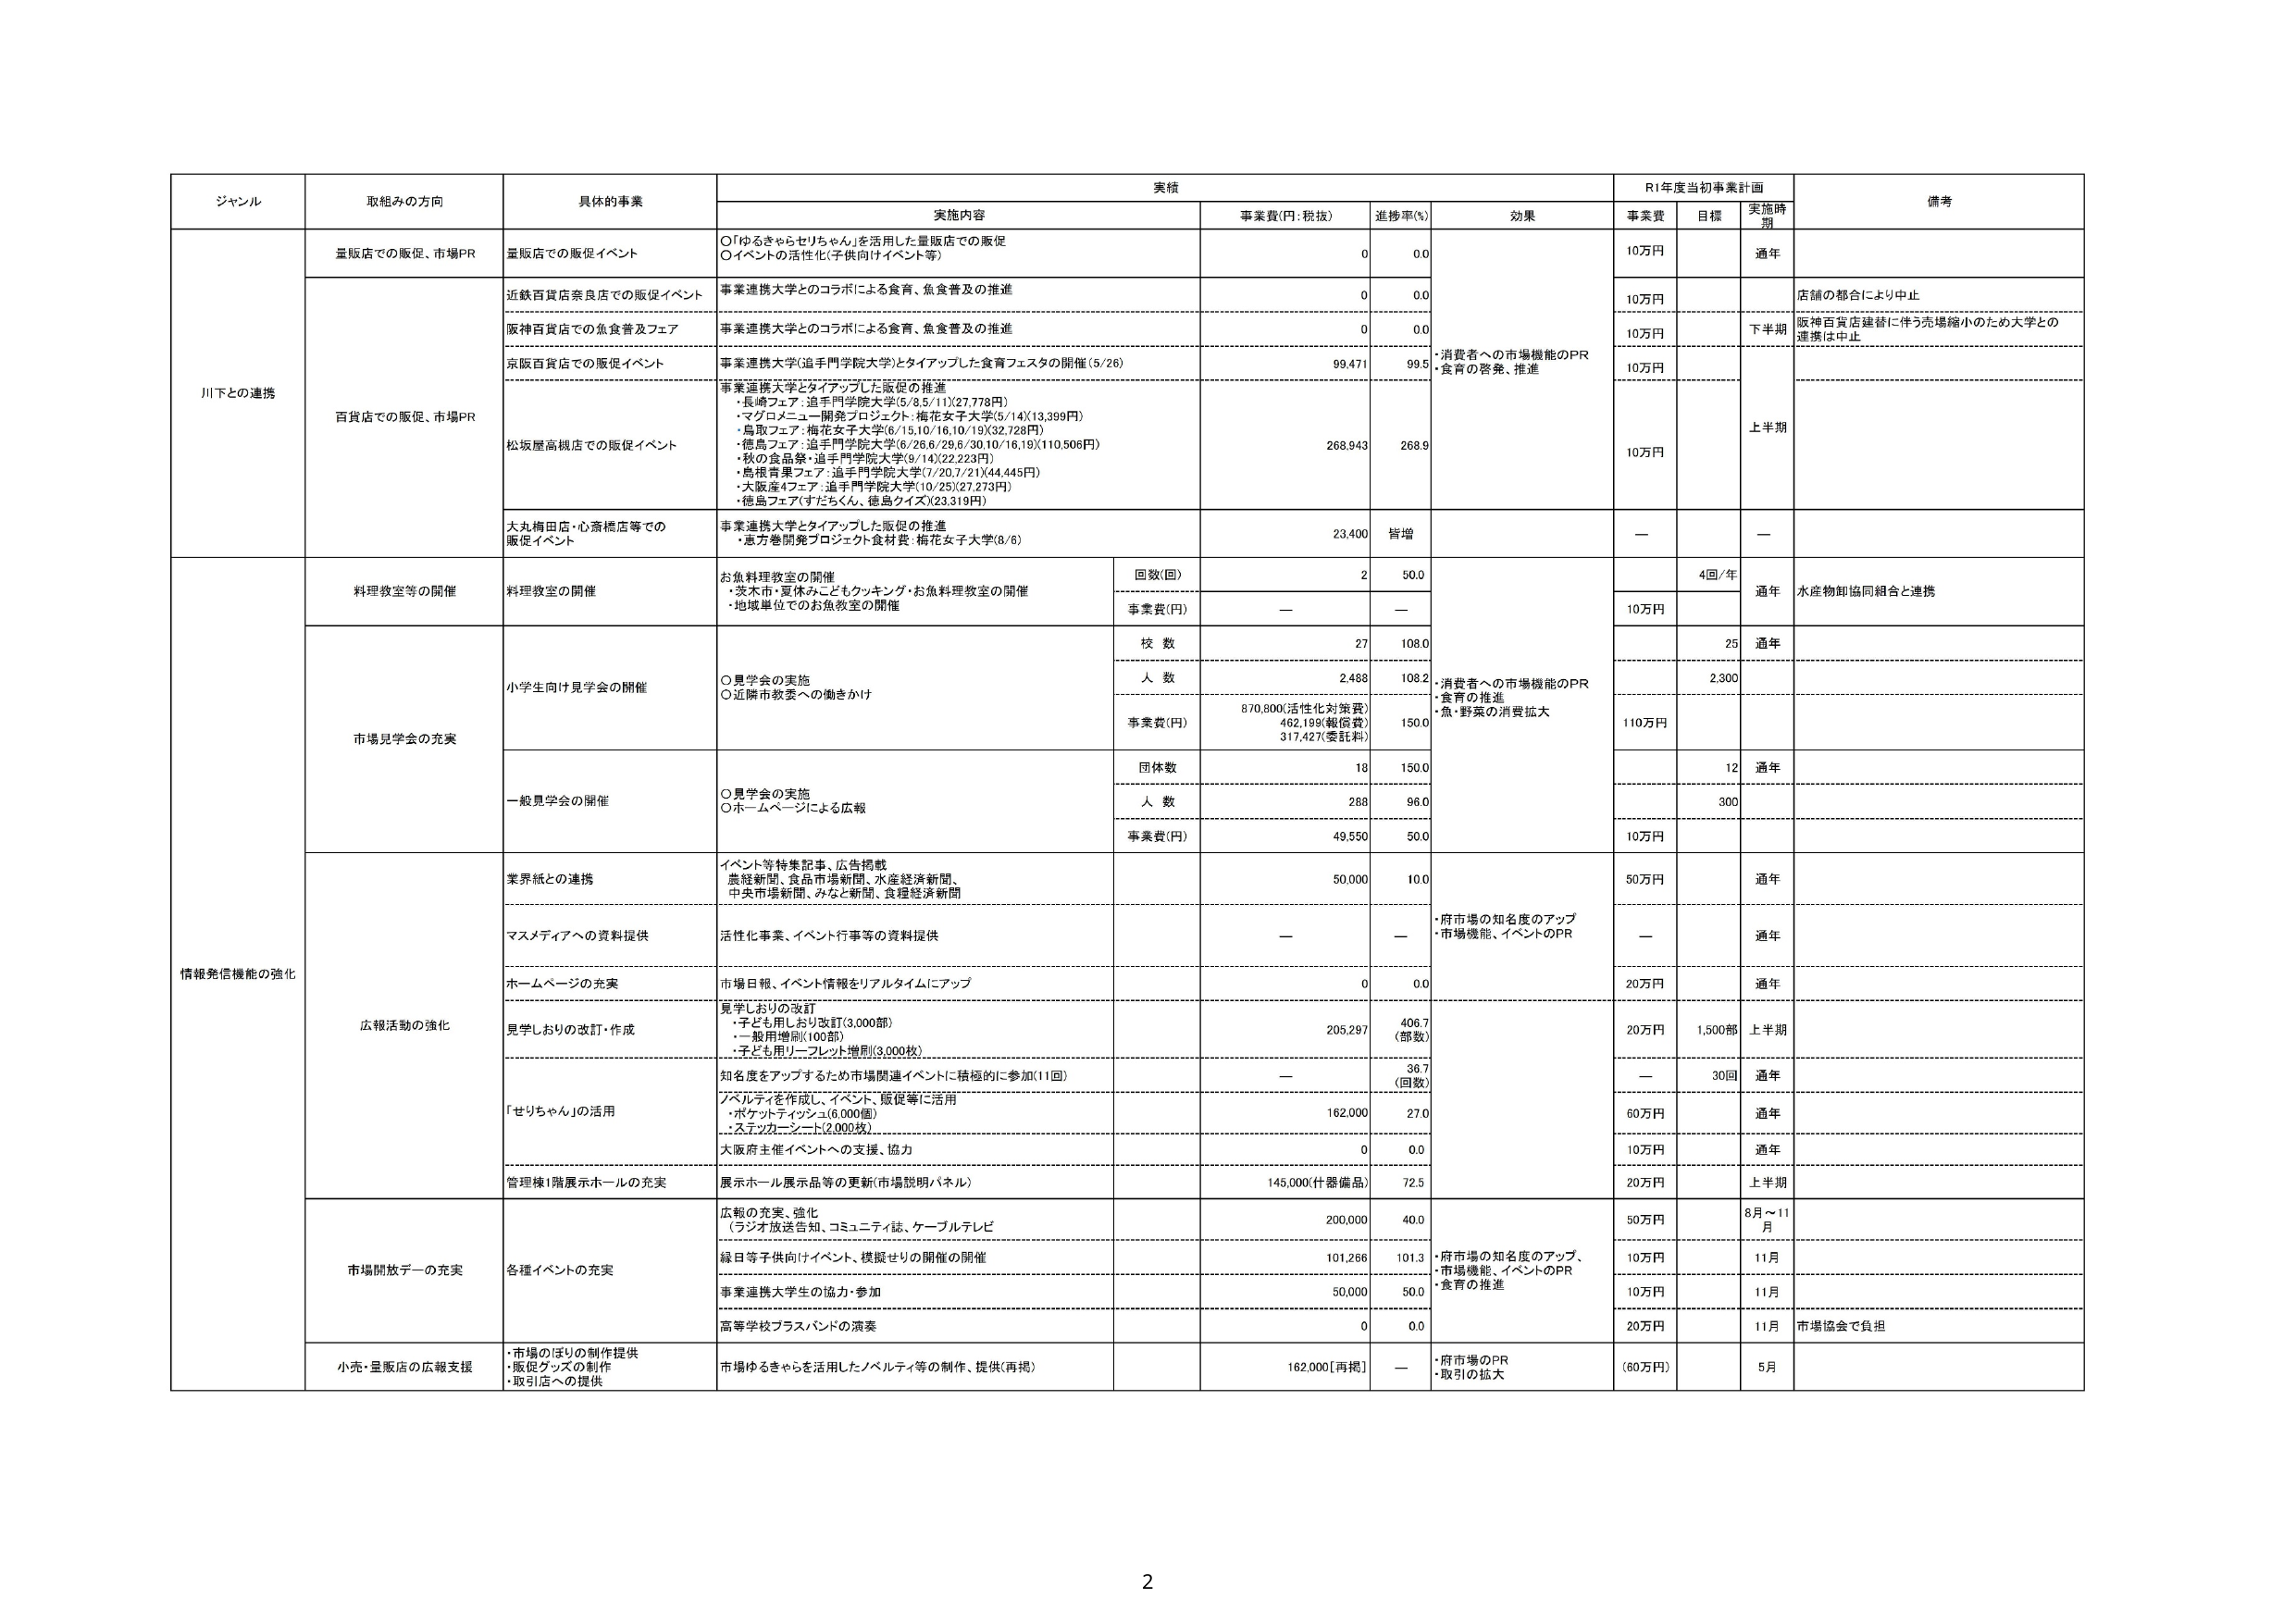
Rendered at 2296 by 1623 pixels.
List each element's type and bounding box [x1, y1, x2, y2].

picture [55, 55, 2196, 1530]
